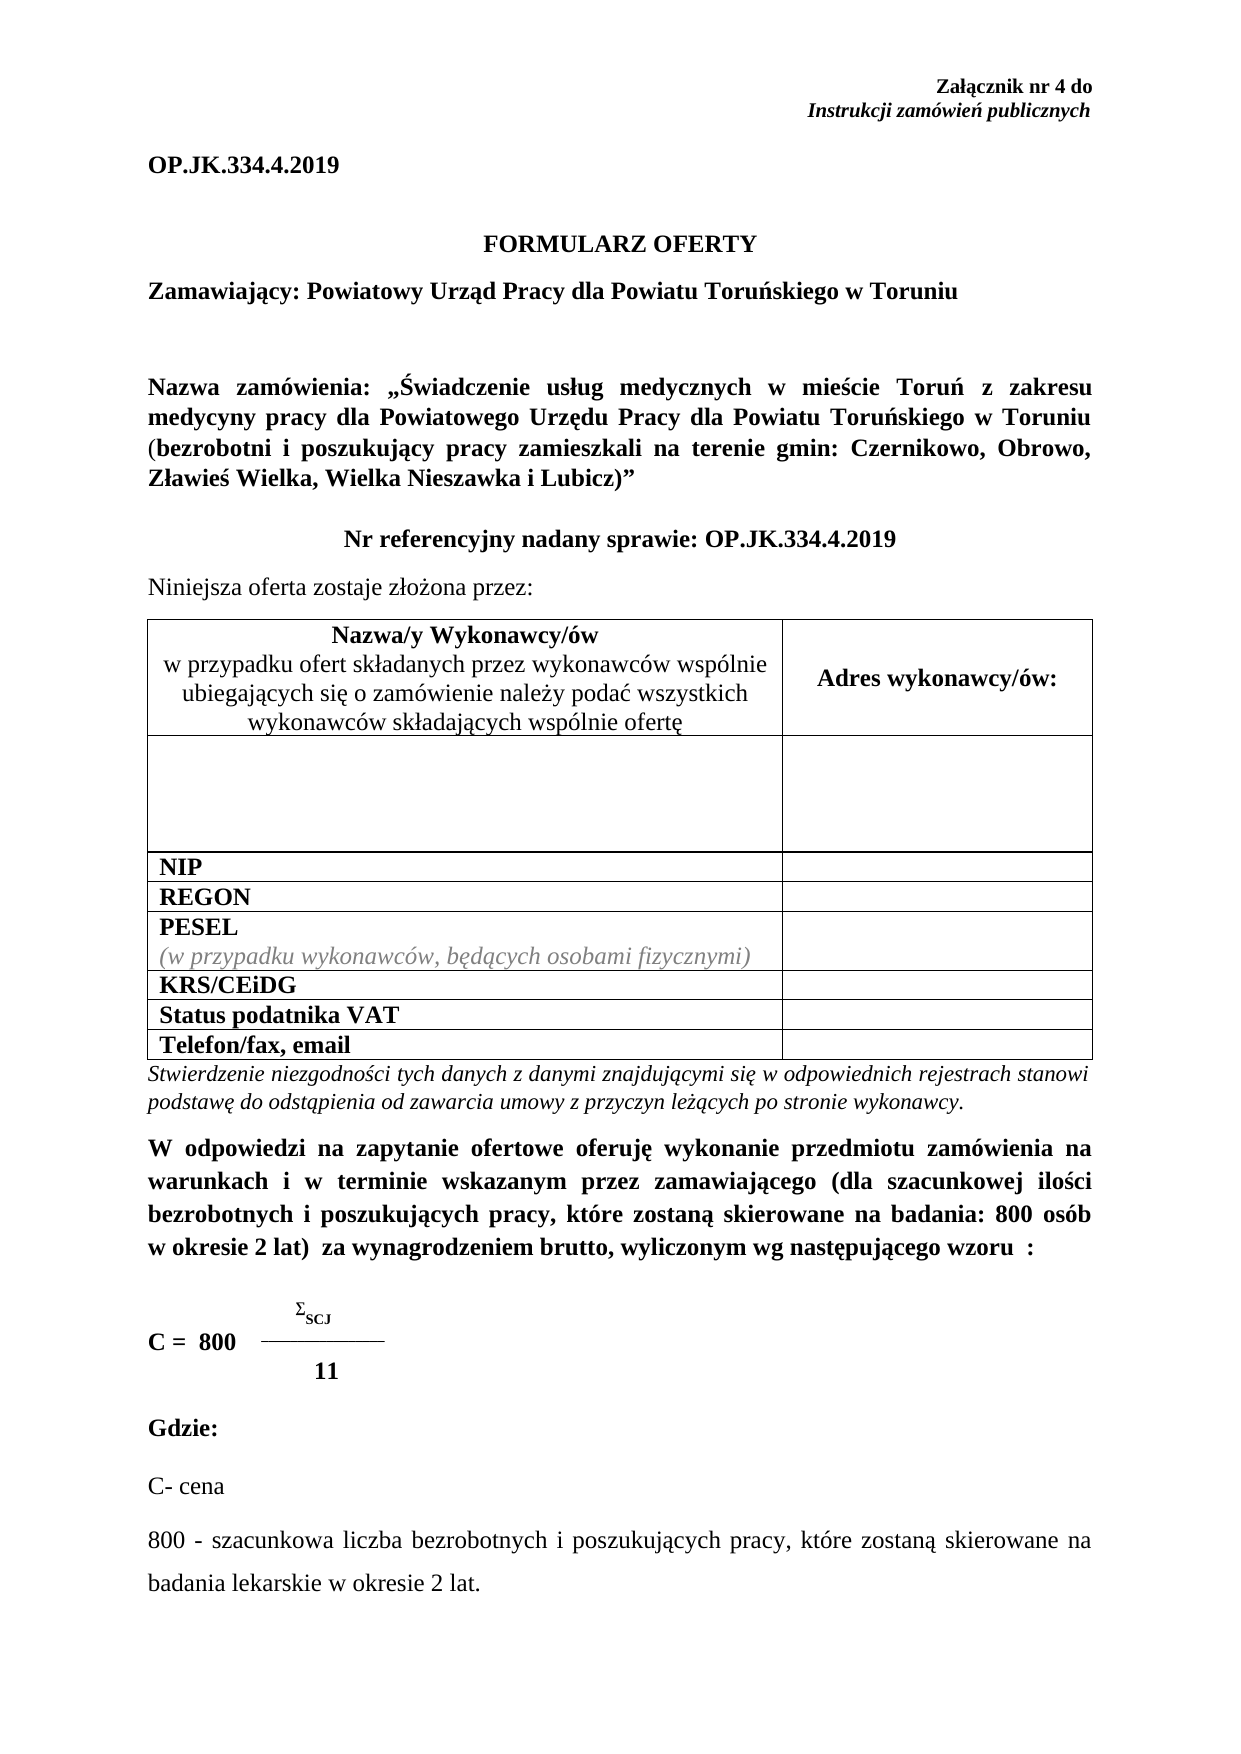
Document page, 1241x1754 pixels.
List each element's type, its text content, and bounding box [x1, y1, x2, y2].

table_cell Status podatnika VAT [148, 1000, 782, 1029]
table_cell [783, 1030, 1092, 1059]
text C- cena [148, 1471, 1093, 1500]
text 11 [221, 1356, 1093, 1385]
text Nr referencyjny nadany sprawie: OP.JK.334.4.2019 [148, 524, 1093, 553]
table_cell [783, 1000, 1092, 1029]
text W odpowiedzi na zapytanie ofertowe oferuję wykonanie przedmiotu zamówienia na warunkach i w terminie wskazanym przez zamawiającego (dla szacunkowej ilości bezrobotnych i poszukujących pracy, które zostaną skierowane na badania: 800 osób w okresie 2 lat) za wynagrodzeniem brutto, wyliczonym wg następującego wzoru : [148, 1133, 1093, 1261]
table_cell [783, 853, 1092, 881]
table_cell [148, 736, 782, 851]
table_cell [783, 882, 1092, 911]
table_cell Telefon/fax, email [148, 1030, 782, 1059]
text 800 - szacunkowa liczba bezrobotnych i poszukujących pracy, które zostaną skierowane na badania lekarskie w okresie 2 lat. [148, 1525, 1093, 1597]
table_cell [783, 736, 1092, 851]
table_cell [783, 912, 1092, 969]
text C = 800 _________________ [148, 1327, 1093, 1356]
text Stwierdzenie niezgodności tych danych z danymi znajdującymi się w odpowiednich rejestrach stanowi podstawę do odstąpienia od zawarcia umowy z przyczyn leżących po stronie wykonawcy. [148, 1060, 1093, 1115]
table_header Adres wykonawcy/ów: [783, 620, 1092, 735]
text Niniejsza oferta zostaje złożona przez: [148, 572, 1093, 600]
text Nazwa zamówienia: „Świadczenie usług medycznych w mieście Toruń z zakresu medycyny pracy dla Powiatowego Urzędu Pracy dla Powiatu Toruńskiego w Toruniu (bezrobotni i poszukujący pracy zamieszkali na terenie gmin: Czernikowo, Obrowo, Zławieś Wielka, Wielka Nieszawka i Lubicz)” [148, 372, 1093, 492]
text Zamawiający: Powiatowy Urząd Pracy dla Powiatu Toruńskiego w Toruniu [148, 276, 1093, 305]
text OP.JK.334.4.2019 [148, 150, 1093, 179]
table_cell REGON [148, 882, 782, 911]
table_header Nazwa/y Wykonawcy/ów w przypadku ofert składanych przez wykonawców wspólnie ubiegających się o zamówienie należy podać wszystkich wykonawców składających wspólnie ofertę [148, 620, 782, 735]
text FORMULARZ OFERTY [148, 198, 1093, 257]
text Gdzie: [148, 1413, 1093, 1442]
table_cell PESEL (w przypadku wykonawców, będących osobami fizycznymi) [148, 912, 782, 969]
table_cell NIP [148, 853, 782, 881]
text ∑SCJ [259, 1298, 1093, 1327]
table_cell KRS/CEiDG [148, 971, 782, 999]
table_cell [783, 971, 1092, 999]
